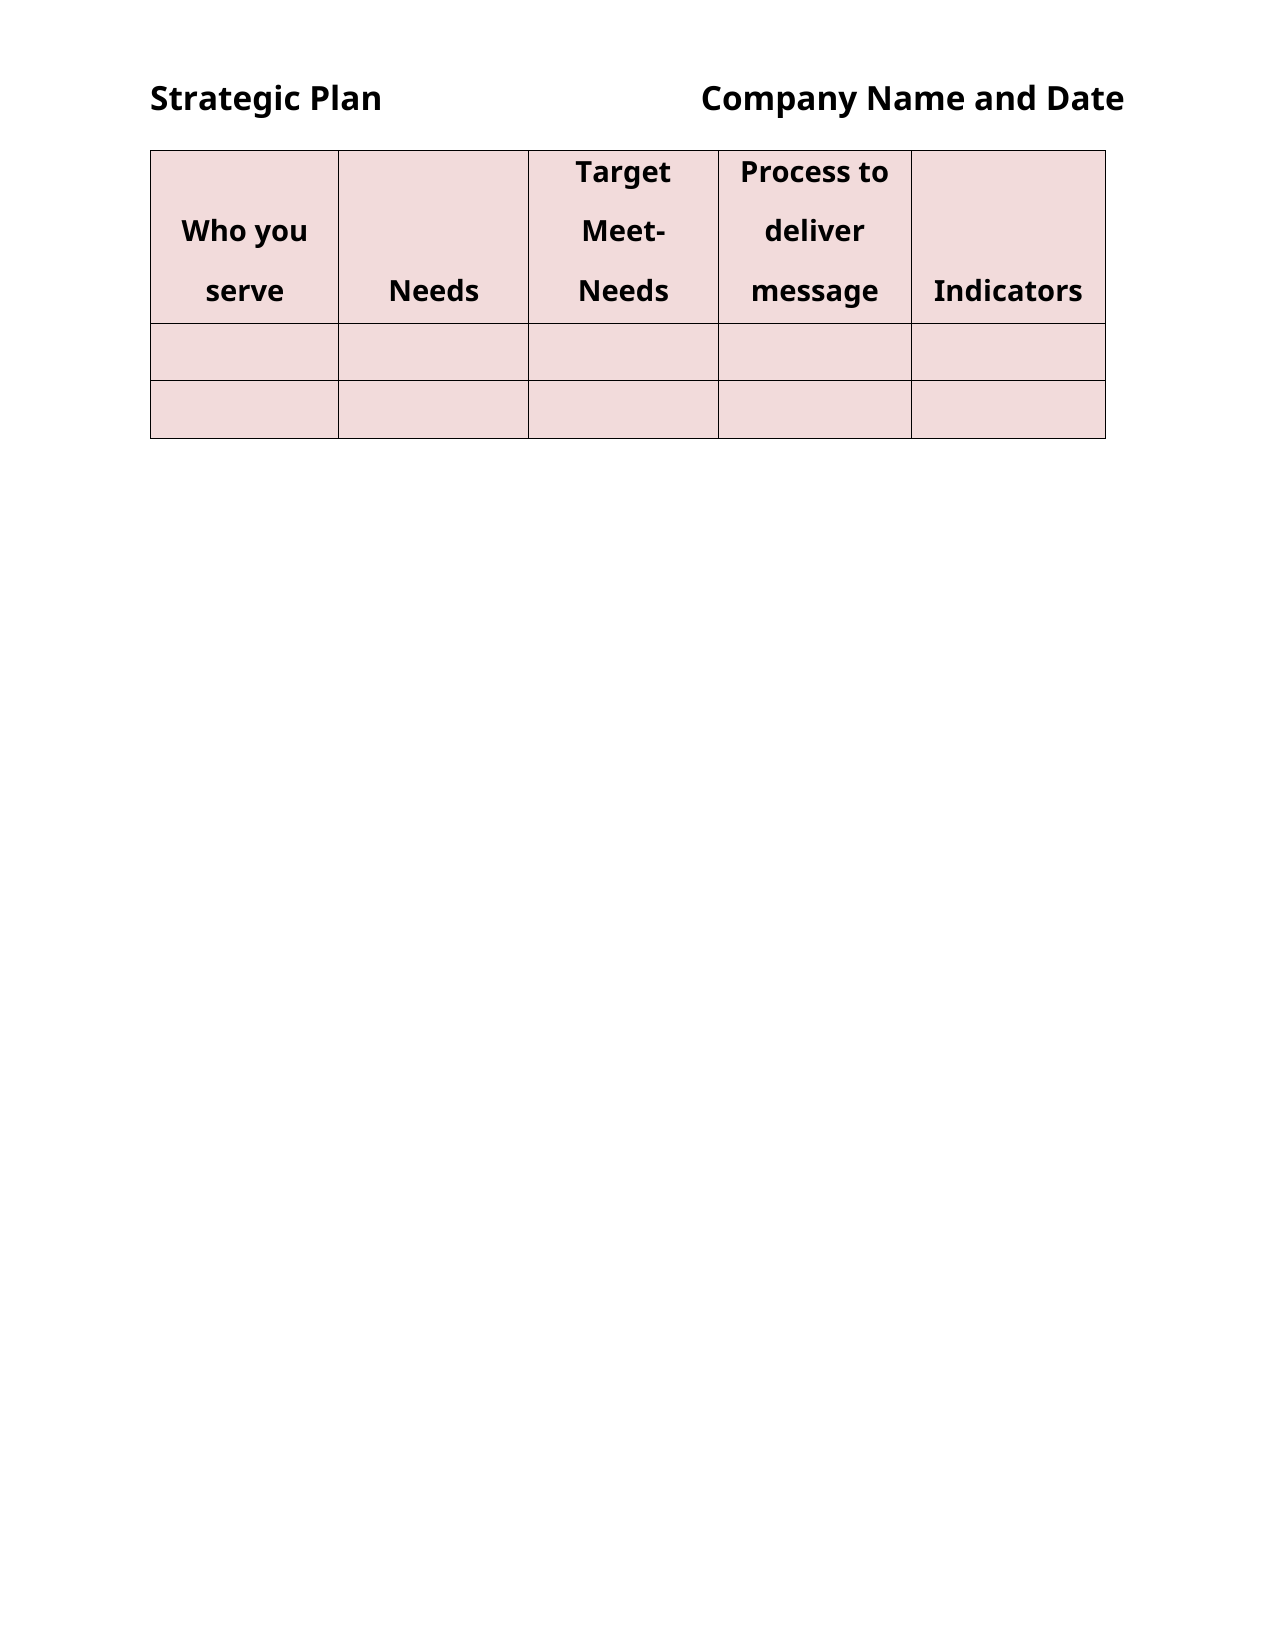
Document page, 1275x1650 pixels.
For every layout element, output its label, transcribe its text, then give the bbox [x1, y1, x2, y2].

table_header Indicators [912, 151, 1105, 323]
table_header Who you serve [151, 151, 338, 323]
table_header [719, 151, 911, 323]
table_cell [339, 324, 528, 380]
table_cell [912, 381, 1105, 438]
table_cell [912, 324, 1105, 380]
table_cell [339, 381, 528, 438]
table_cell [719, 324, 911, 380]
table_cell [151, 381, 338, 438]
table_header Needs [339, 151, 528, 323]
table_cell [151, 324, 338, 380]
table_cell [719, 381, 911, 438]
table_cell [529, 324, 718, 380]
table_cell [529, 381, 718, 438]
table_header Target Meet-Needs [529, 151, 718, 323]
